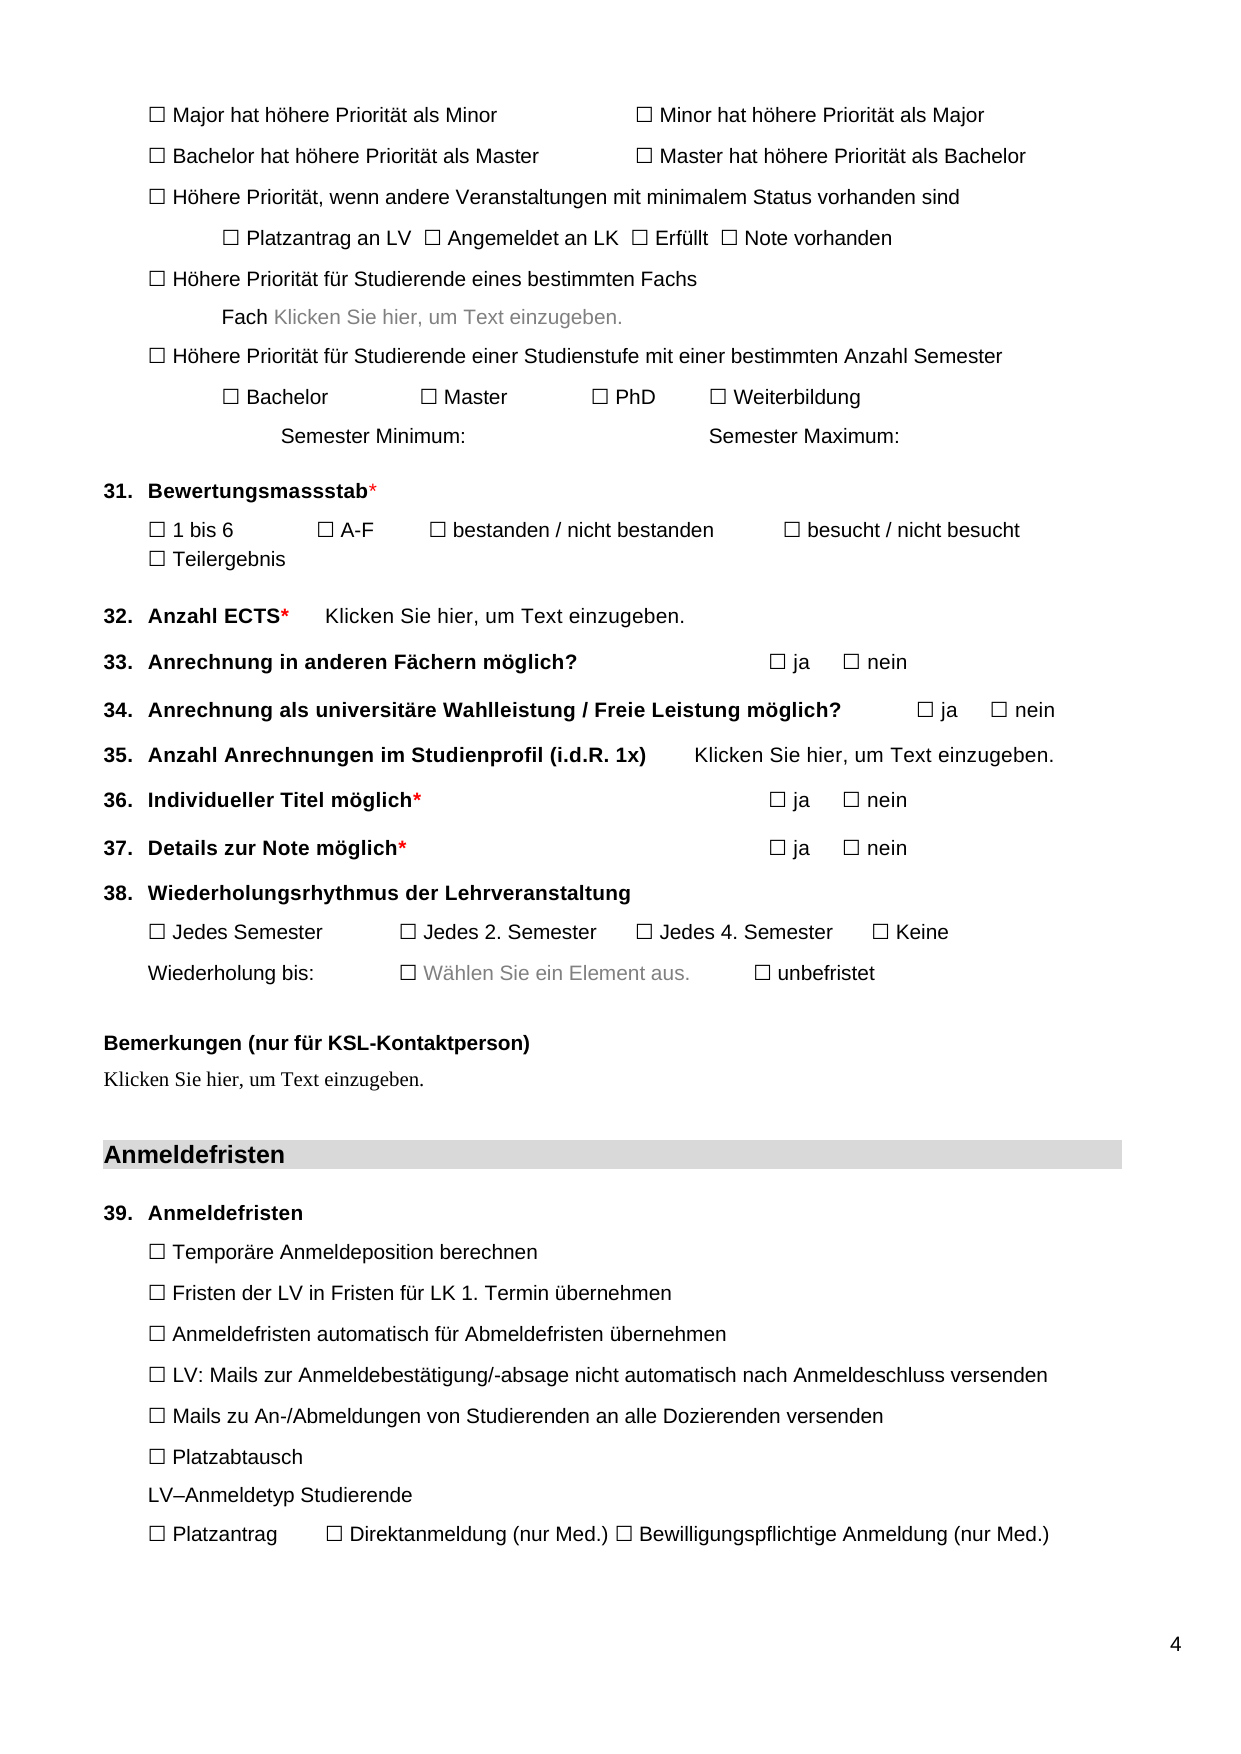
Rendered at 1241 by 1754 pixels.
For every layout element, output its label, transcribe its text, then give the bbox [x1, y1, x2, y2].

subtitle LV: Mails zur Anmeldebestätigung/-absage nicht automatisch nach Anmeldeschluss versenden [103, 1360, 1122, 1388]
subtitle Mails zu An-/Abmeldungen von Studierenden an alle Dozierenden versenden [103, 1401, 1122, 1429]
text Höhere Priorität für Studierende einer Studienstufe mit einer bestimmten Anzahl Semester [103, 342, 1122, 370]
text Anzahl Anrechnungen im Studienprofil (i.d.R. 1x) [103, 742, 1122, 766]
subtitle Anmeldefristen automatisch für Abmeldefristen übernehmen [103, 1319, 1122, 1347]
text Semester Minimum: Semester Maximum: [103, 423, 1122, 447]
text Anmeldefristen [103, 1140, 1122, 1169]
subtitle 1 bis 6 A-F bestanden / nicht bestanden besucht / nicht besucht Teilergebnis [103, 516, 1122, 572]
text Bewertungsmassstab* [103, 479, 1122, 503]
text Platzabtausch [103, 1442, 1122, 1470]
text Anrechnung als universitäre Wahlleistung / Freie Leistung möglich? ja nein [103, 695, 1122, 723]
text Wiederholungsrhythmus der Lehrveranstaltung [103, 881, 1122, 905]
text Anrechnung in anderen Fächern möglich? ja nein [103, 647, 1122, 676]
subtitle LV–Anmeldetyp Studierende [103, 1483, 1122, 1507]
text Bachelor hat höhere Priorität als Master Master hat höhere Priorität als Bachelor [103, 141, 1122, 170]
text Bachelor Master PhD Weiterbildung [103, 382, 1122, 411]
text Anzahl ECTS* [103, 604, 1122, 628]
text Individueller Titel möglich* ja nein [103, 786, 1122, 814]
text Bemerkungen (nur für KSL-Kontaktperson) [103, 1031, 1122, 1055]
text Platzantrag an LV Angemeldet an LK Erfüllt Note vorhanden [103, 223, 1122, 252]
subtitle Jedes Semester Jedes 2. Semester Jedes 4. Semester Keine [103, 917, 1122, 946]
text Details zur Note möglich* ja nein [103, 833, 1122, 862]
text Major hat höhere Priorität als Minor Minor hat höhere Priorität als Major [103, 100, 1122, 129]
subtitle Fristen der LV in Fristen für LK 1. Termin übernehmen [103, 1278, 1122, 1306]
text Platzantrag Direktanmeldung (nur Med.) Bewilligungspflichtige Anmeldung (nur Med.) [103, 1519, 1122, 1548]
text Wiederholung bis: unbefristet [103, 958, 1122, 987]
subtitle Temporäre Anmeldeposition berechnen [103, 1237, 1122, 1266]
text Höhere Priorität für Studierende eines bestimmten Fachs [103, 264, 1122, 293]
text Höhere Priorität, wenn andere Veranstaltungen mit minimalem Status vorhanden sind [103, 182, 1122, 211]
text Fach [103, 305, 1122, 329]
text Anmeldefristen [103, 1201, 1122, 1224]
